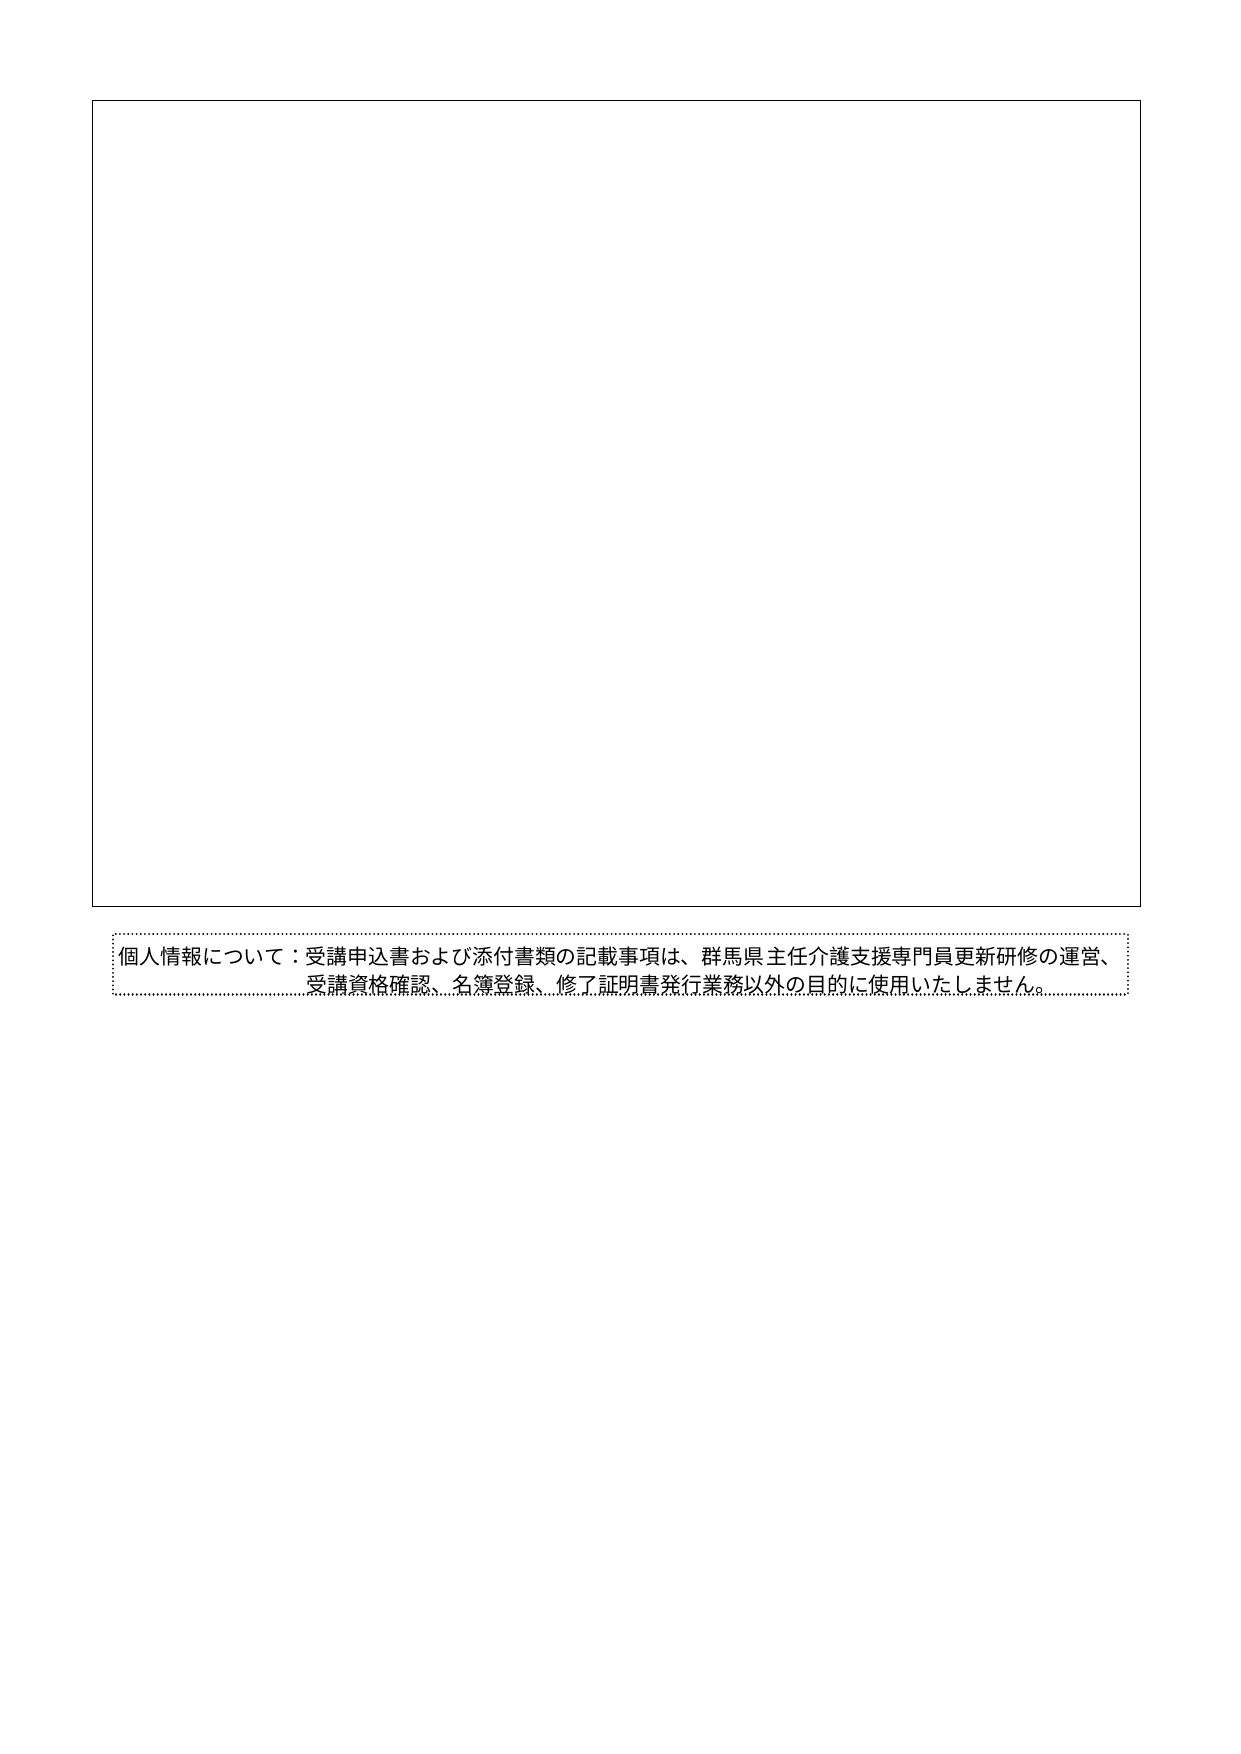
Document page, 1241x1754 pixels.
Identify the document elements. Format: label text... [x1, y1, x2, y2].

table_header ※ [93, 101, 1140, 906]
